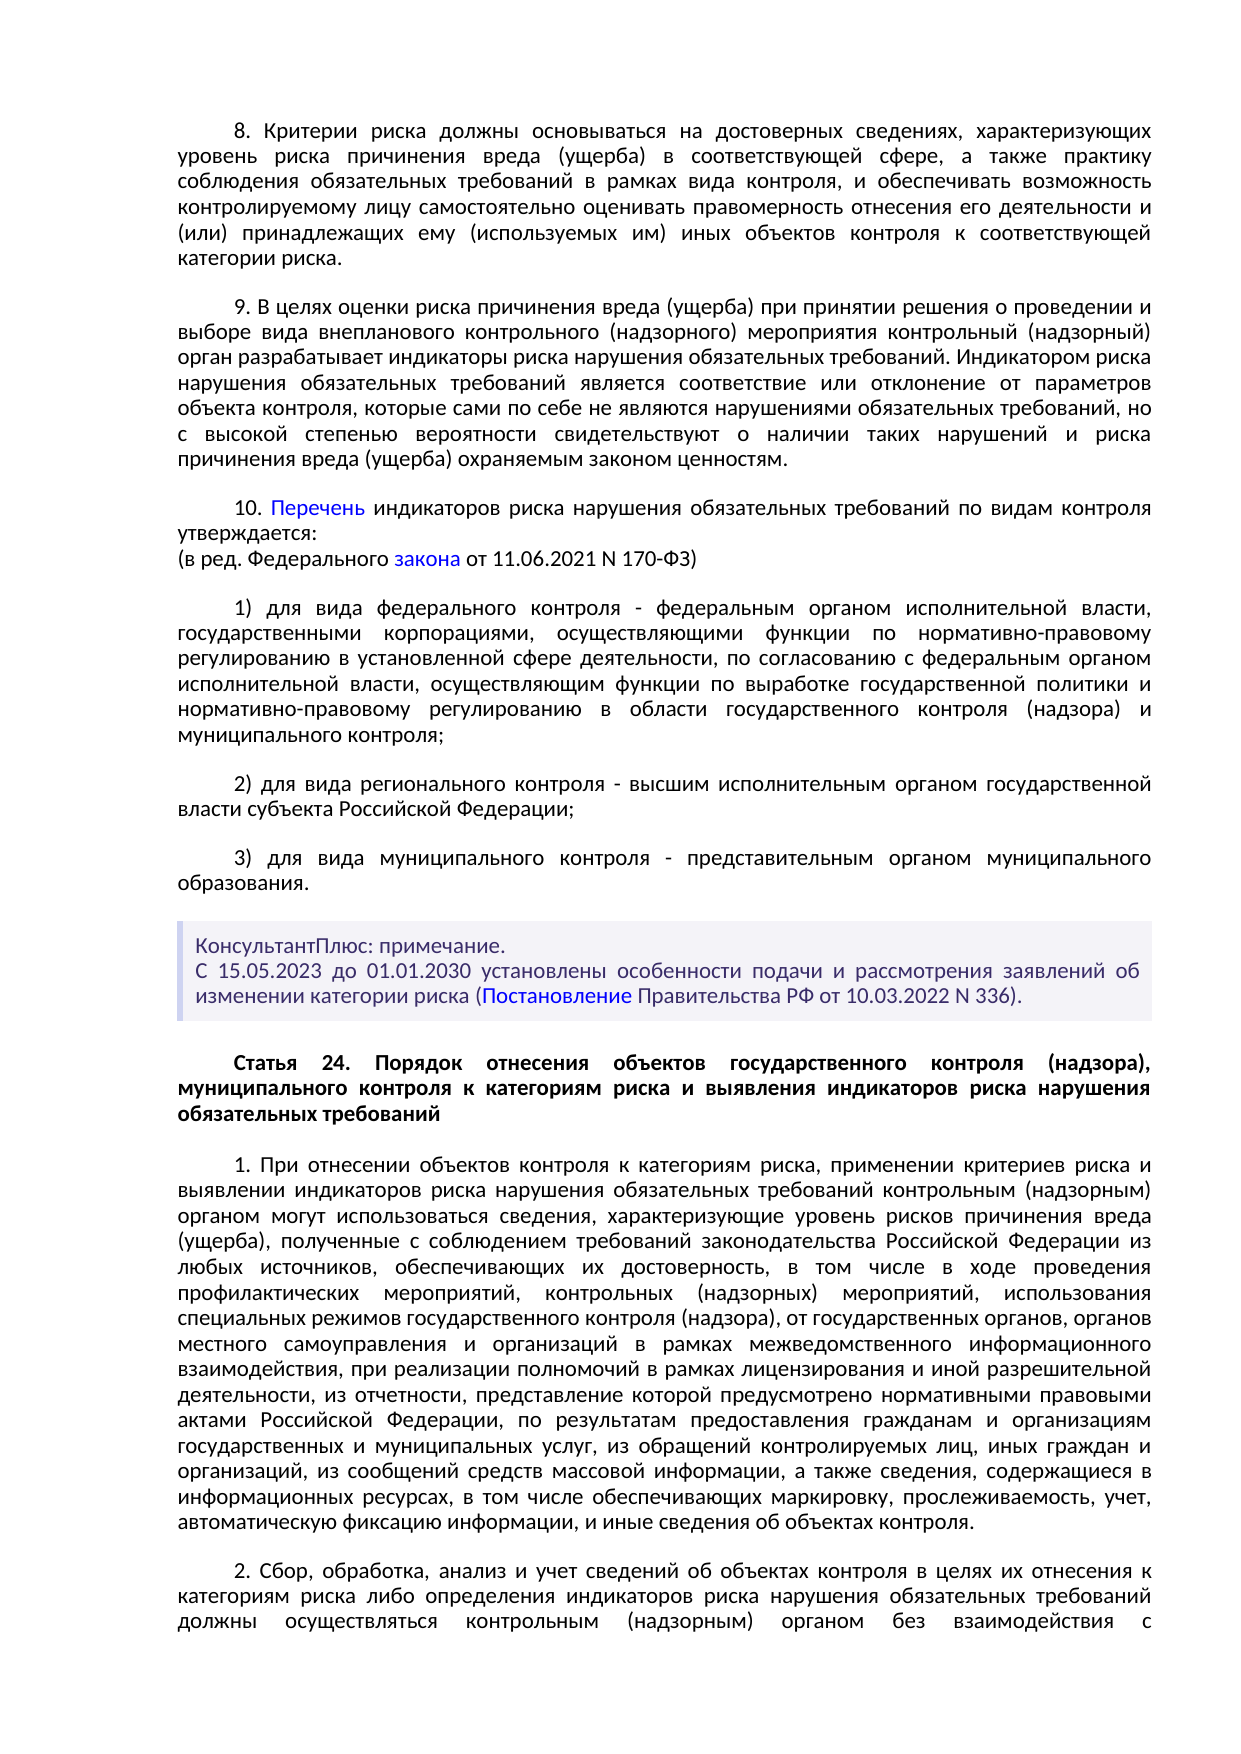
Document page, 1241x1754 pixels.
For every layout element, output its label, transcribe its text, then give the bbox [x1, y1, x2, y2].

text 1. При отнесении объектов контроля к категориям риска, применении критериев риска и выявлении индикаторов риска нарушения обязательных требований контрольным (надзорным) органом могут использоваться сведения, характеризующие уровень рисков причинения вреда (ущерба), полученные с соблюдением требований законодательства Российской Федерации из любых источников, обеспечивающих их достоверность, в том числе в ходе проведения профилактических мероприятий, контрольных (надзорных) мероприятий, использования специальных режимов государственного контроля (надзора), от государственных органов, органов местного самоуправления и организаций в рамках межведомственного информационного взаимодействия, при реализации полномочий в рамках лицензирования и иной разрешительной деятельности, из отчетности, представление которой предусмотрено нормативными правовыми актами Российской Федерации, по результатам предоставления гражданам и организациям государственных и муниципальных услуг, из обращений контролируемых лиц, иных граждан и организаций, из сообщений средств массовой информации, а также сведения, содержащиеся в информационных ресурсах, в том числе обеспечивающих маркировку, прослеживаемость, учет, автоматическую фиксацию информации, и иные сведения об объектах контроля. [177, 1153, 1152, 1535]
text 10. Перечень индикаторов риска нарушения обязательных требований по видам контроля утверждается: [177, 496, 1152, 546]
text 9. В целях оценки риска причинения вреда (ущерба) при принятии решения о проведении и выборе вида внепланового контрольного (надзорного) мероприятия контрольный (надзорный) орган разрабатывает индикаторы риска нарушения обязательных требований. Индикатором риска нарушения обязательных требований является соответствие или отклонение от параметров объекта контроля, которые сами по себе не являются нарушениями обязательных требований, но с высокой степенью вероятности свидетельствуют о наличии таких нарушений и риска причинения вреда (ущерба) охраняемым законом ценностям. [177, 294, 1152, 473]
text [177, 1558, 1152, 1635]
text 8. Критерии риска должны основываться на достоверных сведениях, характеризующих уровень риска причинения вреда (ущерба) в соответствующей сфере, а также практику соблюдения обязательных требований в рамках вида контроля, и обеспечивать возможность контролируемому лицу самостоятельно оценивать правомерность отнесения его деятельности и (или) принадлежащих ему (используемых им) иных объектов контроля к соответствующей категории риска. [177, 118, 1152, 271]
text (в ред. Федерального закона от 11.06.2021 N 170-ФЗ) [177, 547, 1152, 572]
text 2) для вида регионального контроля - высшим исполнительным органом государственной власти субъекта Российской Федерации; [177, 771, 1152, 822]
text 3) для вида муниципального контроля - представительным органом муниципального образования. [177, 845, 1152, 896]
text Статья 24. Порядок отнесения объектов государственного контроля (надзора), муниципального контроля к категориям риска и выявления индикаторов риска нарушения обязательных требований [177, 1051, 1152, 1127]
text 1) для вида федерального контроля - федеральным органом исполнительной власти, государственными корпорациями, осуществляющими функции по нормативно-правовому регулированию в установленной сфере деятельности, по согласованию с федеральным органом исполнительной власти, осуществляющим функции по выработке государственной политики и нормативно-правовому регулированию в области государственного контроля (надзора) и муниципального контроля; [177, 595, 1152, 748]
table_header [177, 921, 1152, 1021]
